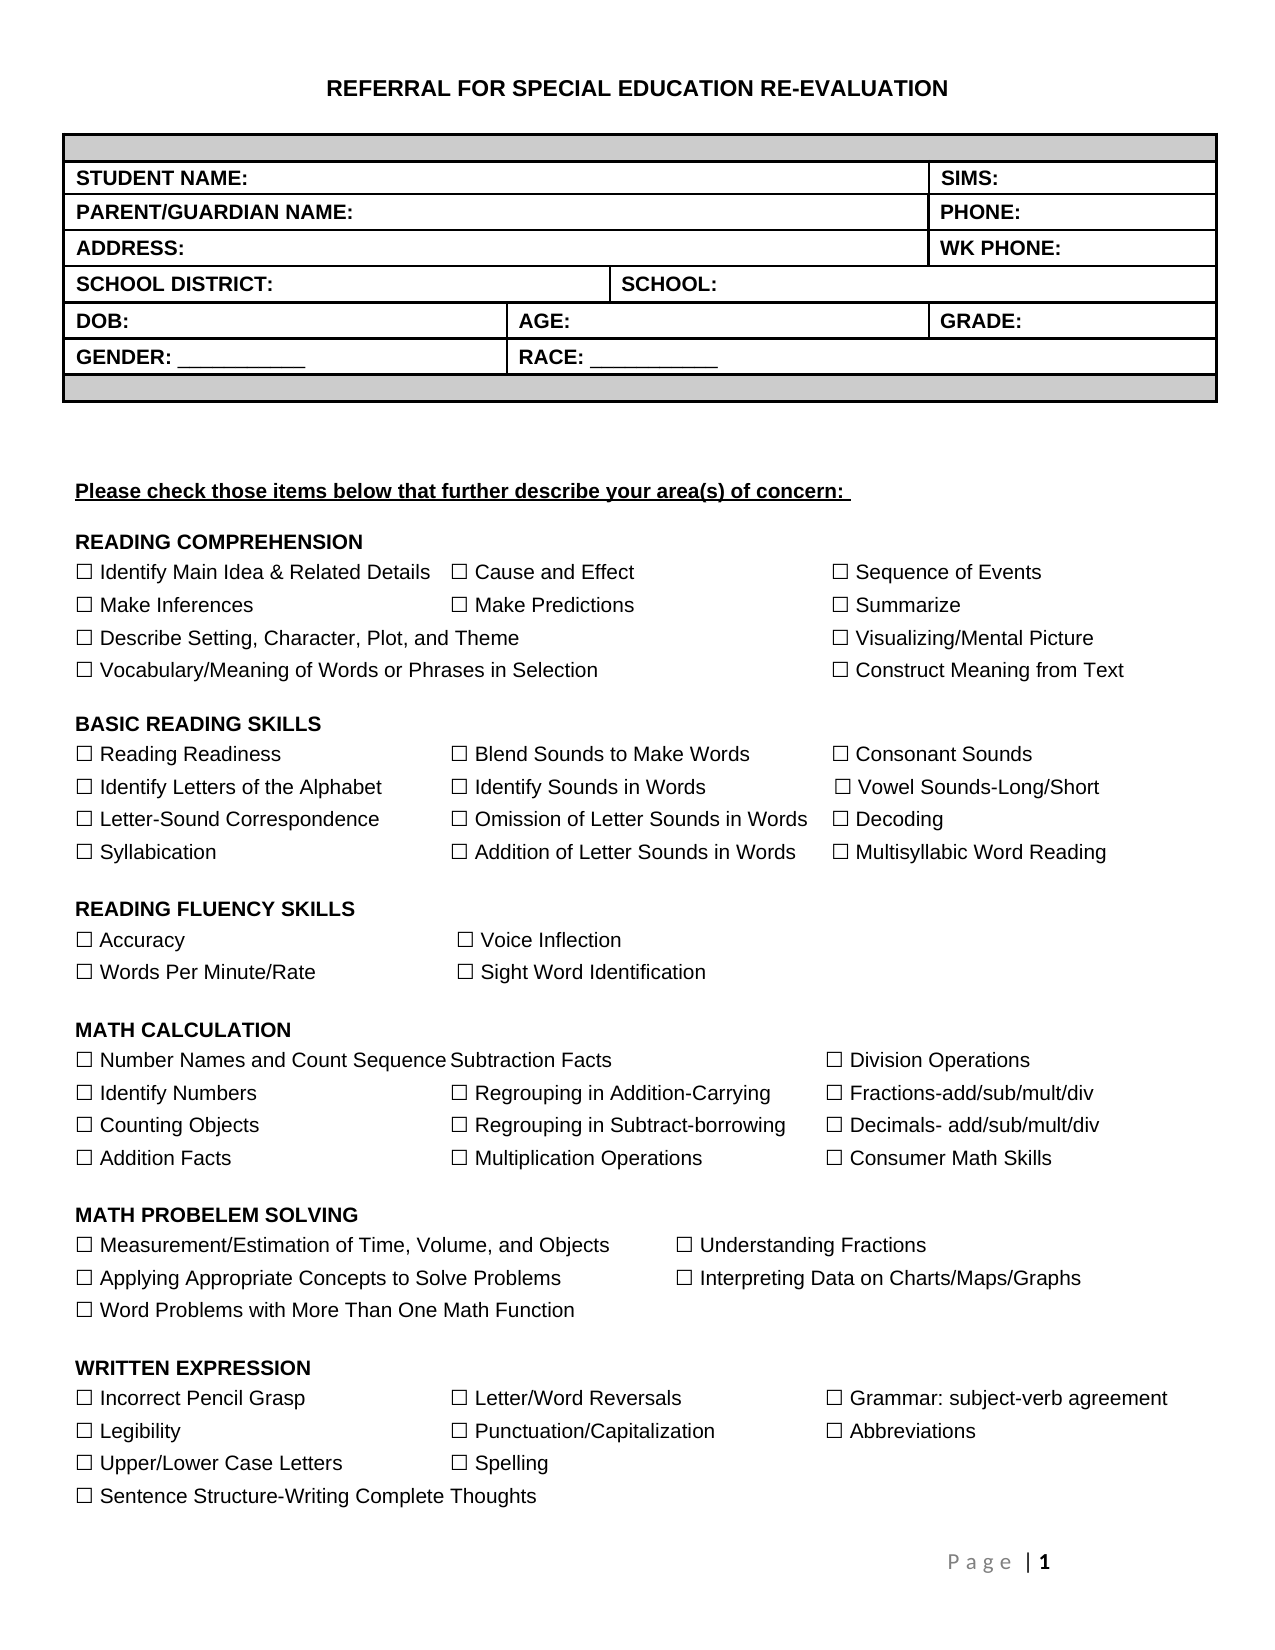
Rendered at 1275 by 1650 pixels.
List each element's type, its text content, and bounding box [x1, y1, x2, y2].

table_cell SCHOOL: [611, 267, 1215, 301]
table_cell DOB: [65, 304, 506, 337]
text Legibility Punctuation/Capitalization Abbreviations [75, 1416, 1200, 1444]
text Identify Main Idea & Related Details Cause and Effect Sequence of Events [75, 557, 1200, 586]
table_cell ADDRESS: [65, 231, 927, 265]
text MATH PROBELEM SOLVING [75, 1203, 1200, 1227]
text Identify Letters of the Alphabet Identify Sounds in Words Vowel Sounds-Long/Short [75, 772, 1200, 800]
table_cell GRADE: [930, 304, 1215, 337]
table_cell SIMS: [930, 163, 1215, 193]
text Addition Facts Multiplication Operations Consumer Math Skills [75, 1143, 1200, 1171]
text Words Per Minute/Rate Sight Word Identification [75, 957, 1200, 986]
text Syllabication Addition of Letter Sounds in Words Multisyllabic Word Reading [75, 837, 1200, 866]
text Counting Objects Regrouping in Subtract-borrowing Decimals- add/sub/mult/div [75, 1110, 1200, 1139]
text Applying Appropriate Concepts to Solve Problems Interpreting Data on Charts/Maps/Graphs [75, 1263, 1200, 1291]
text Make Inferences Make Predictions Summarize [75, 590, 1200, 618]
text READING COMPREHENSION [75, 530, 1200, 554]
table_header [65, 136, 1215, 160]
text WRITTEN EXPRESSION [75, 1356, 1200, 1380]
text Accuracy Voice Inflection [75, 925, 1200, 953]
text BASIC READING SKILLS [75, 712, 1200, 736]
table_cell PARENT/GUARDIAN NAME: [65, 195, 927, 229]
table_cell SCHOOL DISTRICT: [65, 267, 609, 301]
text Letter-Sound Correspondence Omission of Letter Sounds in Words Decoding [75, 804, 1200, 833]
text Please check those items below that further describe your area(s) of concern: [75, 478, 1200, 502]
table_cell RACE: [508, 340, 1215, 373]
table_cell GENDER: [65, 340, 506, 373]
table_cell AGE: [508, 304, 928, 337]
text Sentence Structure-Writing Complete Thoughts [75, 1481, 1200, 1509]
text Describe Setting, Character, Plot, and Theme Visualizing/Mental Picture [75, 623, 1200, 651]
text Identify Numbers Regrouping in Addition-Carrying Fractions-add/sub/mult/div [75, 1078, 1200, 1106]
table_cell [65, 376, 1215, 400]
table_cell STUDENT NAME: [65, 163, 928, 193]
text Measurement/Estimation of Time, Volume, and Objects Understanding Fractions [75, 1230, 1200, 1259]
text Number Names and Count Sequence Subtraction Facts Division Operations [75, 1045, 1200, 1073]
text Incorrect Pencil Grasp Letter/Word Reversals Grammar: subject-verb agreement [75, 1383, 1200, 1412]
text Word Problems with More Than One Math Function [75, 1296, 1200, 1324]
text READING FLUENCY SKILLS [75, 897, 1200, 921]
text Vocabulary/Meaning of Words or Phrases in Selection Construct Meaning from Text [75, 655, 1200, 684]
table_cell PHONE: [930, 195, 1215, 229]
table_cell WK PHONE: [930, 231, 1215, 265]
text Upper/Lower Case Letters Spelling [75, 1448, 1200, 1477]
text MATH CALCULATION [75, 1017, 1200, 1041]
text Reading Readiness Blend Sounds to Make Words Consonant Sounds [75, 739, 1200, 768]
